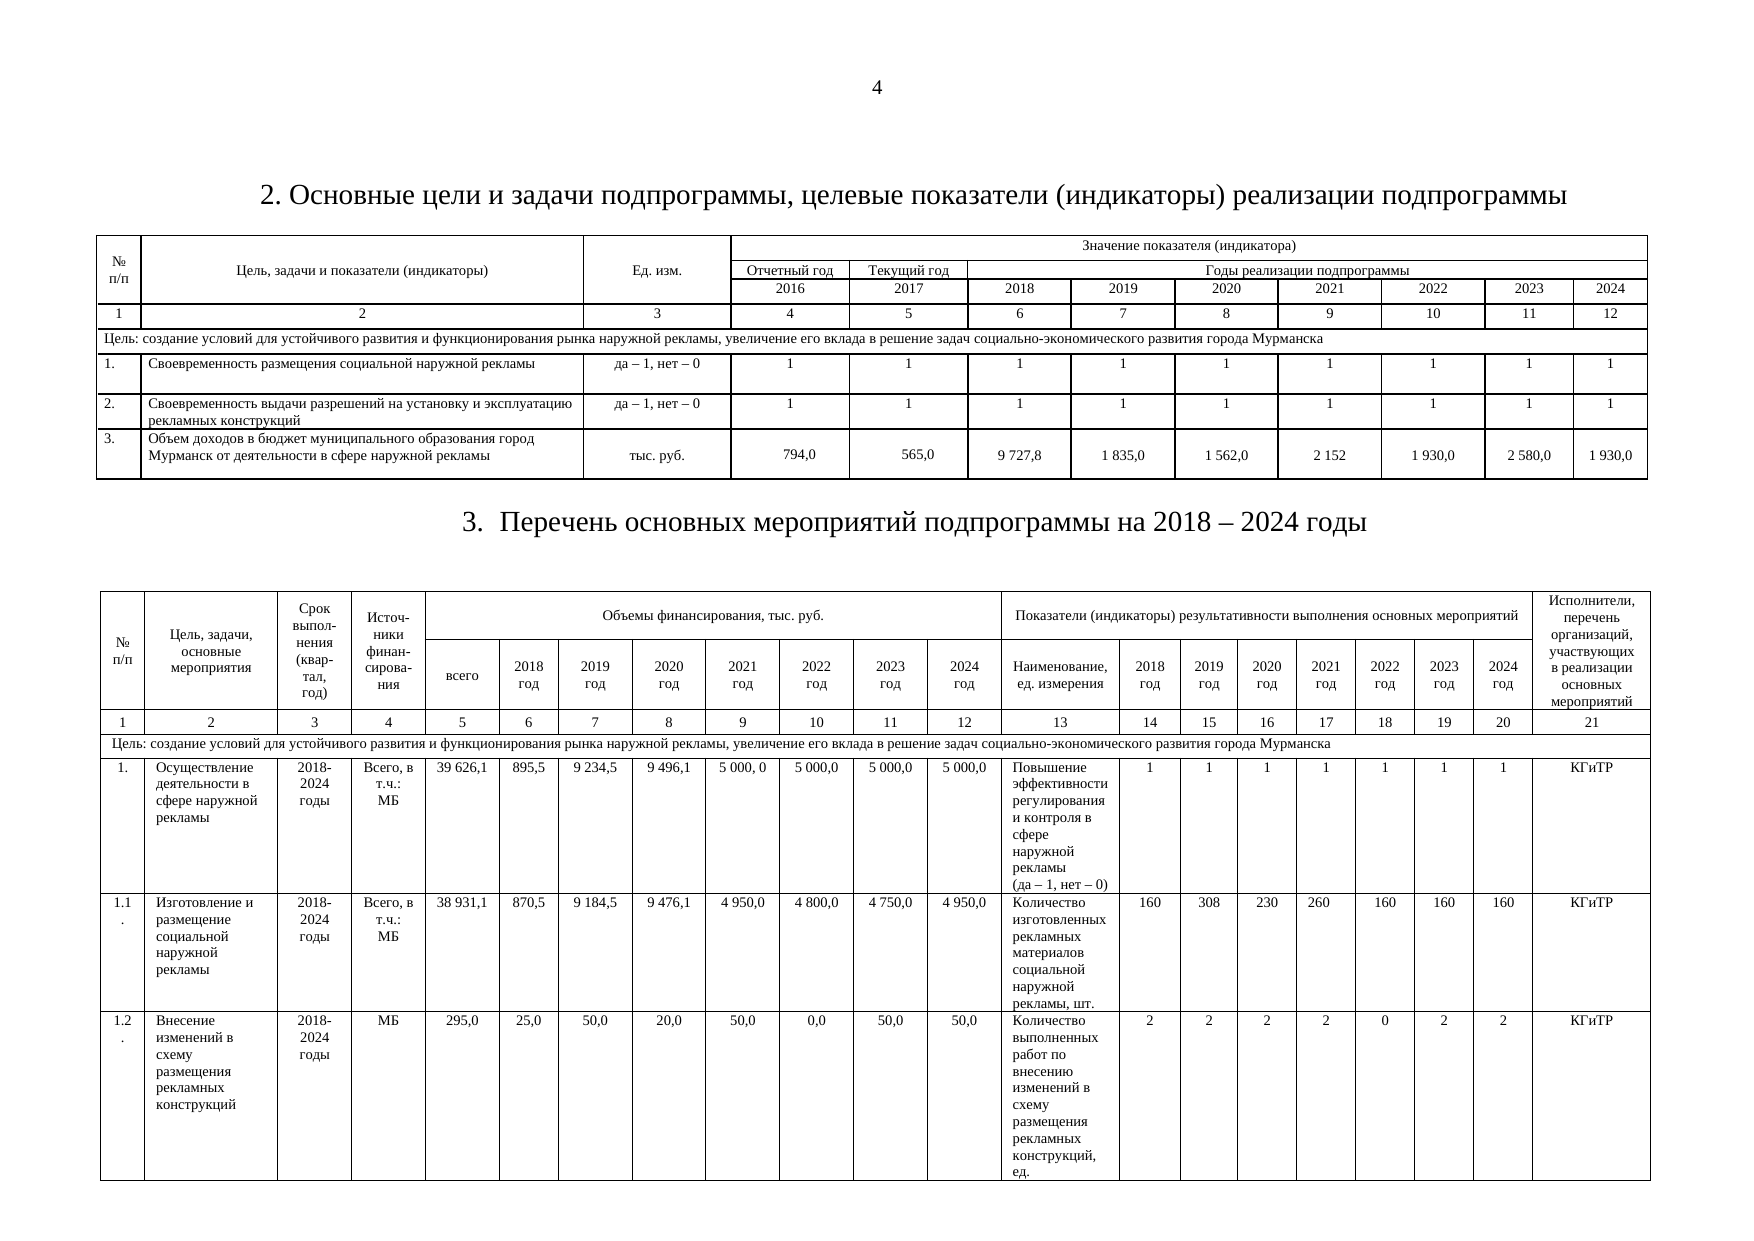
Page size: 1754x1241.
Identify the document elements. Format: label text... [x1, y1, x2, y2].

table_cell КГиТР [1533, 759, 1650, 893]
table_cell 1. [97, 354, 140, 393]
table_cell 19 [1415, 710, 1473, 733]
table_cell Наименование, ед. измерения [1002, 640, 1119, 709]
table_cell 2016 [732, 280, 849, 303]
table_cell 2021 год [706, 640, 779, 709]
table_cell 2024 [1574, 280, 1647, 303]
list Перечень основных мероприятий подпрограммы на 2018 – 2024 годы [193, 504, 1636, 537]
table_cell 2019 год [559, 640, 632, 709]
table_cell 25,0 [500, 1012, 558, 1180]
table_cell всего [426, 640, 499, 709]
table_cell 2 [145, 710, 277, 733]
table_cell 8 [1176, 305, 1277, 328]
table_cell 1 [97, 304, 140, 328]
table_cell 3. [97, 429, 140, 478]
table_cell 1 930,0 [1574, 430, 1647, 478]
table_cell 2023 [1486, 280, 1573, 303]
table_cell Количество изготовленных рекламных материалов социальной наружной рекламы, шт. [1002, 894, 1119, 1011]
table_cell 2022 год [780, 640, 853, 709]
table_cell 16 [1238, 710, 1296, 733]
table_cell Изготовление и размещение социальной наружной рекламы [145, 894, 277, 1011]
table_cell 2020 год [633, 640, 705, 709]
table_cell 160 [1415, 894, 1473, 1011]
table_header Цель, задачи, основные мероприятия [145, 592, 277, 709]
table_cell 1 [1072, 395, 1174, 428]
table_cell 1 835,0 [1072, 430, 1174, 478]
table_cell 9 234,5 [559, 759, 632, 893]
table_cell 38 931,1 [426, 894, 499, 1011]
table_cell 2020 год [1238, 640, 1296, 709]
table_cell 9 184,5 [559, 894, 632, 1011]
table_cell 0,0 [780, 1012, 853, 1180]
table_cell 50,0 [559, 1012, 632, 1180]
text 2. Основные цели и задачи подпрограммы, целевые показатели (индикаторы) реализации подпрограммы [118, 177, 1636, 211]
table_header № п/п [101, 592, 144, 709]
table_cell 2018 год [1120, 640, 1180, 709]
table_cell 4 [352, 710, 425, 733]
table_header Объемы финансирования, тыс. руб. [426, 592, 1001, 639]
table_cell 4 800,0 [780, 894, 853, 1011]
table_cell 1 [1181, 759, 1237, 893]
table_cell 2018-2024 годы [278, 894, 351, 1011]
table_cell 2 [1474, 1012, 1532, 1180]
table_cell 50,0 [854, 1012, 927, 1180]
table_cell 1 [1474, 759, 1532, 893]
table_cell 1.2. [101, 1012, 144, 1180]
table_cell МБ [352, 1012, 425, 1180]
table_cell 1 930,0 [1382, 430, 1484, 478]
table_cell 1 [1176, 355, 1277, 393]
table_cell 1 [850, 395, 967, 428]
table_cell 1 [850, 355, 967, 393]
table_cell 4 [732, 305, 849, 328]
table_cell 9 727,8 [969, 430, 1070, 478]
table_cell 1 [969, 395, 1070, 428]
table_cell 2020 [1176, 280, 1277, 303]
table_cell Цель: создание условий для устойчивого развития и функционирования рынка наружной рекламы, увеличение его вклада в решение задач социально-экономического развития города Мурманска [97, 329, 1647, 353]
table_cell 1 [732, 395, 849, 428]
table_cell 160 [1356, 894, 1414, 1011]
table_cell 39 626,1 [426, 759, 499, 893]
table_cell 1 [1382, 355, 1484, 393]
table_cell 295,0 [426, 1012, 499, 1180]
table_cell 5 [850, 305, 967, 328]
table_cell 5 000,0 [854, 759, 927, 893]
table_cell 8 [633, 710, 705, 733]
table_header Срок выпол- нения (квар- тал, год) [278, 592, 351, 709]
table_cell 1 [732, 355, 849, 393]
table_cell 2019 год [1181, 640, 1237, 709]
table_cell 260 [1297, 894, 1355, 1011]
table_cell 1 [1415, 759, 1473, 893]
table_cell 50,0 [706, 1012, 779, 1180]
table_cell 1 [1279, 355, 1381, 393]
table_cell 2019 [1072, 280, 1174, 303]
table_cell 2018 [969, 280, 1070, 303]
table_cell 0 [1356, 1012, 1414, 1180]
table_cell да – 1, нет – 0 [584, 355, 730, 393]
table_cell 2018 год [500, 640, 558, 709]
table_cell 2023 год [854, 640, 927, 709]
table_cell да – 1, нет – 0 [584, 395, 730, 428]
table_cell 1 [1238, 759, 1296, 893]
table_cell 17 [1297, 710, 1355, 733]
table_cell 2 [1297, 1012, 1355, 1180]
table_cell 1 [1072, 355, 1174, 393]
table_cell 2022 год [1356, 640, 1414, 709]
table_header Источ- ники финан- сирова- ния [352, 592, 425, 709]
table_cell 2. [97, 394, 140, 428]
table_cell 1 [101, 710, 144, 733]
table_cell 1 [1279, 395, 1381, 428]
table_cell 7 [1072, 305, 1174, 328]
table_cell 10 [780, 710, 853, 733]
table_cell Повышение эффективности регулирования и контроля в сфере наружной рекламы (да – 1, нет – 0) [1002, 759, 1119, 893]
table_cell 5 [426, 710, 499, 733]
table_cell 1 [969, 355, 1070, 393]
table_cell 2021 год [1297, 640, 1355, 709]
table_cell 2024 год [928, 640, 1001, 709]
table_cell 20 [1474, 710, 1532, 733]
table_cell 13 [1002, 710, 1119, 733]
table_cell 2023 год [1415, 640, 1473, 709]
table_cell 9 [706, 710, 779, 733]
table_cell 160 [1474, 894, 1532, 1011]
table_cell 2022 [1382, 280, 1484, 303]
table_cell 1 [1574, 395, 1647, 428]
table_cell 1.1. [101, 894, 144, 1011]
table_cell Объем доходов в бюджет муниципального образования город Мурманск от деятельности в сфере наружной рекламы [142, 430, 583, 478]
table_cell КГиТР [1533, 894, 1650, 1011]
table_cell 2 [1120, 1012, 1180, 1180]
table_cell 2018-2024 годы [278, 1012, 351, 1180]
table_cell 794,0 [732, 430, 849, 478]
table_cell 230 [1238, 894, 1296, 1011]
table_cell 5 000,0 [928, 759, 1001, 893]
table_cell 2018-2024 годы [278, 759, 351, 893]
table_cell 4 750,0 [854, 894, 927, 1011]
table_cell 2 152 [1279, 430, 1381, 478]
table_cell 1. [101, 759, 144, 893]
table_cell Осуществление деятельности в сфере наружной рекламы [145, 759, 277, 893]
table_cell 14 [1120, 710, 1180, 733]
table_header Цель, задачи и показатели (индикаторы) [142, 236, 583, 303]
table_cell 4 950,0 [928, 894, 1001, 1011]
table_cell 2021 [1279, 280, 1381, 303]
table_cell Текущий год [850, 261, 967, 278]
table_cell 2 [1238, 1012, 1296, 1180]
table_cell Цель: создание условий для устойчивого развития и функционирования рынка наружной рекламы, увеличение его вклада в решение задач социально-экономического развития города Мурманска [101, 735, 1650, 757]
table_cell 2017 [850, 280, 967, 303]
table_cell 11 [1486, 305, 1573, 328]
table_cell 308 [1181, 894, 1237, 1011]
table_cell 6 [969, 305, 1070, 328]
table_cell Своевременность размещения социальной наружной рекламы [142, 355, 583, 393]
table_cell 3 [584, 305, 730, 328]
table_cell 2 [1181, 1012, 1237, 1180]
table_cell 18 [1356, 710, 1414, 733]
table_cell 5 000,0 [780, 759, 853, 893]
table_cell 2024 год [1474, 640, 1532, 709]
table_cell 1 [1486, 355, 1573, 393]
table_cell КГиТР [1533, 1012, 1650, 1180]
table_cell 9 496,1 [633, 759, 705, 893]
table_cell 160 [1120, 894, 1180, 1011]
table_cell Своевременность выдачи разрешений на установку и эксплуатацию рекламных конструкций [142, 395, 583, 428]
table_header № п/п [97, 236, 140, 303]
table_cell 1 [1574, 355, 1647, 393]
table_cell 3 [278, 710, 351, 733]
table_cell тыс. руб. [584, 430, 730, 478]
table_cell 2 580,0 [1486, 430, 1573, 478]
table_cell 9 [1279, 305, 1381, 328]
table_cell 4 950,0 [706, 894, 779, 1011]
table_cell 6 [500, 710, 558, 733]
table_cell 1 [1486, 395, 1573, 428]
table_cell 1 [1120, 759, 1180, 893]
table_header Исполнители, перечень организаций, участвующих в реализации основных мероприятий [1533, 592, 1650, 709]
table_cell 870,5 [500, 894, 558, 1011]
table_cell 21 [1533, 710, 1650, 733]
table_cell 1 [1297, 759, 1355, 893]
table_cell 5 000, 0 [706, 759, 779, 893]
table_cell 2 [142, 305, 583, 328]
table_cell 7 [559, 710, 632, 733]
table_cell Внесение изменений в схему размещения рекламных конструкций [145, 1012, 277, 1180]
table_header Значение показателя (индикатора) [732, 236, 1647, 260]
table_cell Отчетный год [732, 261, 849, 278]
table_cell 1 [1382, 395, 1484, 428]
table_cell 895,5 [500, 759, 558, 893]
table_cell 50,0 [928, 1012, 1001, 1180]
table_cell 10 [1382, 305, 1484, 328]
table_cell 1 [1356, 759, 1414, 893]
table_cell 12 [1574, 305, 1647, 328]
table_cell Количество выполненных работ по внесению изменений в схему размещения рекламных конструкций, ед. [1002, 1012, 1119, 1180]
table_header Показатели (индикаторы) результативности выполнения основных мероприятий [1002, 592, 1532, 639]
table_cell 9 476,1 [633, 894, 705, 1011]
table_cell 20,0 [633, 1012, 705, 1180]
table_cell 2 [1415, 1012, 1473, 1180]
table_cell 1 [1176, 395, 1277, 428]
table_cell 565,0 [850, 430, 967, 478]
table_cell 1 562,0 [1176, 430, 1277, 478]
table_cell 12 [928, 710, 1001, 733]
table_header Ед. изм. [584, 236, 730, 303]
table_cell 11 [854, 710, 927, 733]
table_cell Годы реализации подпрограммы [968, 261, 1647, 278]
table_cell 15 [1181, 710, 1237, 733]
table_cell Всего, в т.ч.: МБ [352, 894, 425, 1011]
table_cell Всего, в т.ч.: МБ [352, 759, 425, 893]
